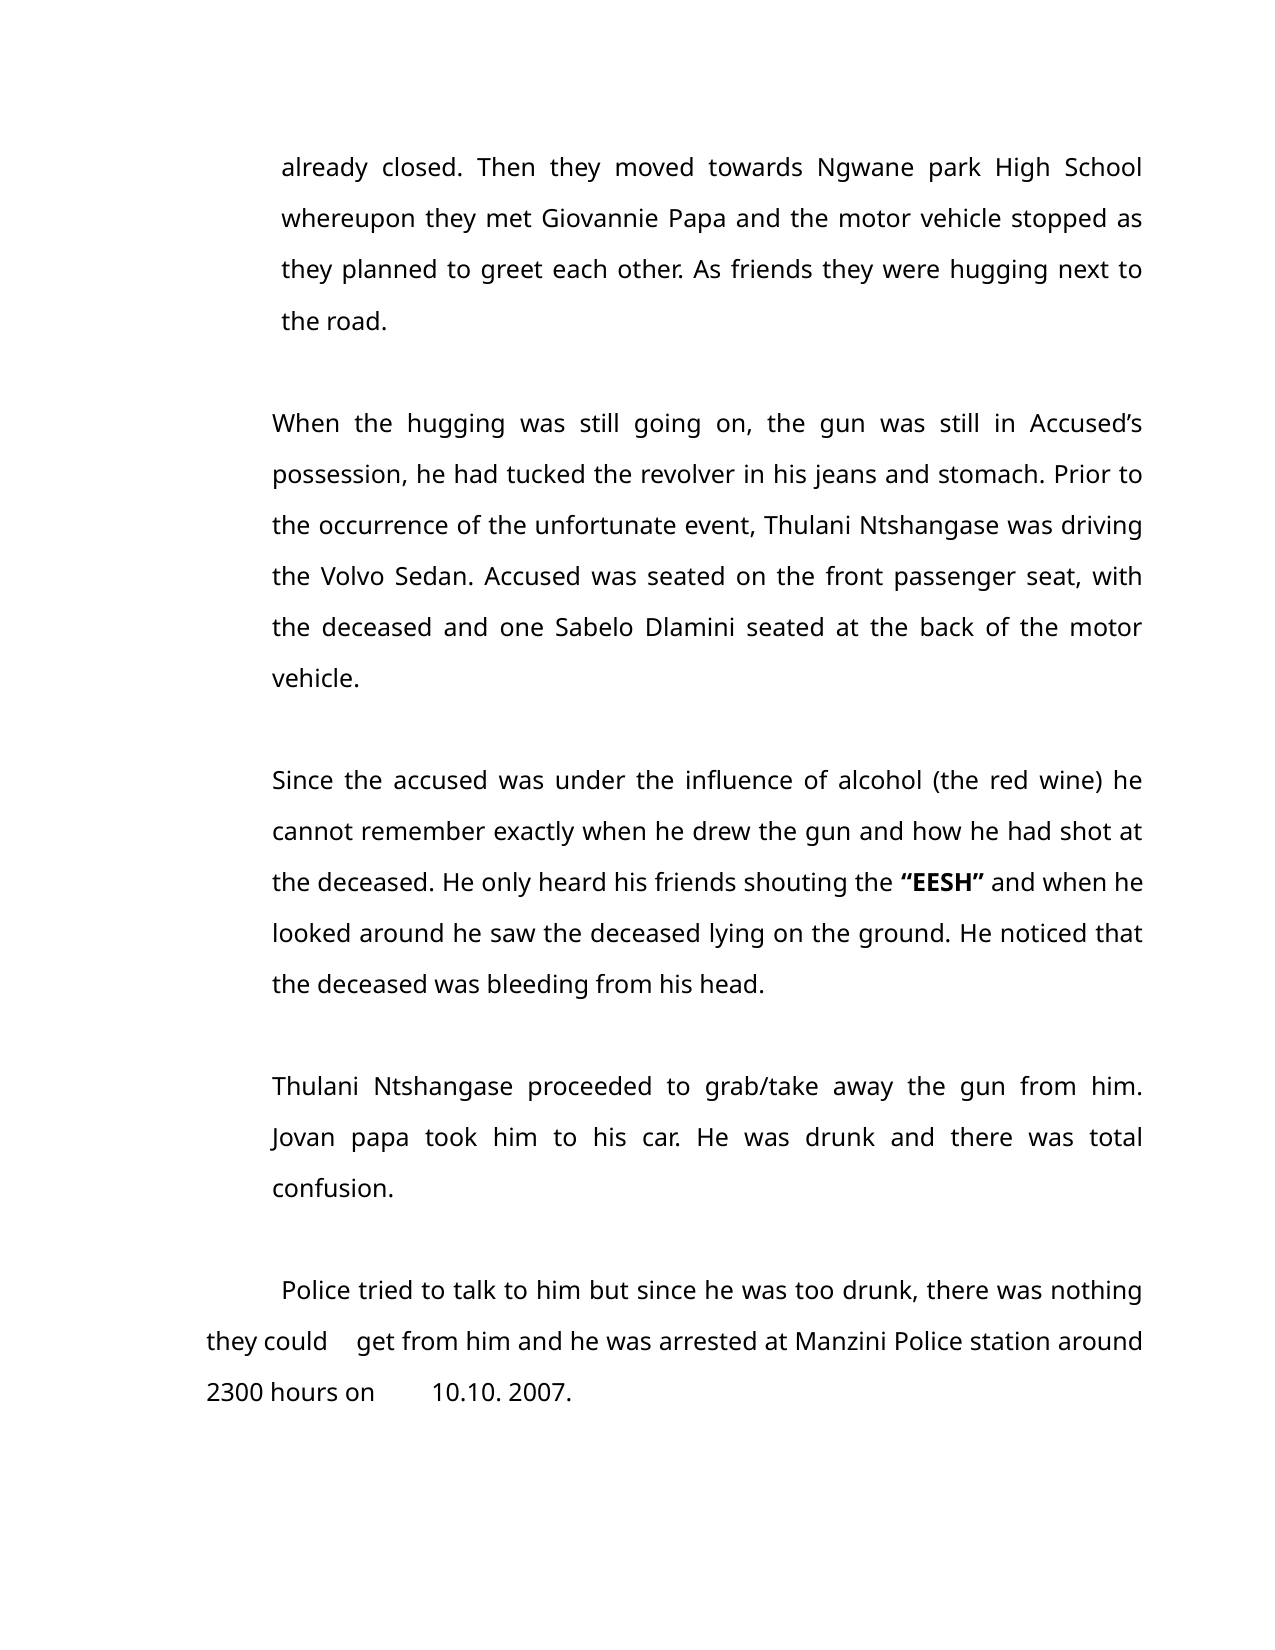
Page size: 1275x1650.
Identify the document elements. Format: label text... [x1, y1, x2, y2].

text Police tried to talk to him but since he was too drunk, there was nothing they could get from him and he was arrested at Manzini Police station around 2300 hours on 10.10. 2007. [206, 1273, 1144, 1409]
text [206, 150, 1144, 337]
text Since the accused was under the influence of alcohol (the red wine) he cannot remember exactly when he drew the gun and how he had shot at the deceased. He only heard his friends shouting the “EESH” and when he looked around he saw the deceased lying on the ground. He noticed that the deceased was bleeding from his head. [206, 762, 1144, 1001]
text Thulani Ntshangase proceeded to grab/take away the gun from him. Jovan papa took him to his car. He was drunk and there was total confusion. [206, 1069, 1144, 1205]
text When the hugging was still going on, the gun was still in Accused’s possession, he had tucked the revolver in his jeans and stomach. Prior to the occurrence of the unfortunate event, Thulani Ntshangase was driving the Volvo Sedan. Accused was seated on the front passenger seat, with the deceased and one Sabelo Dlamini seated at the back of the motor vehicle. [206, 405, 1144, 694]
